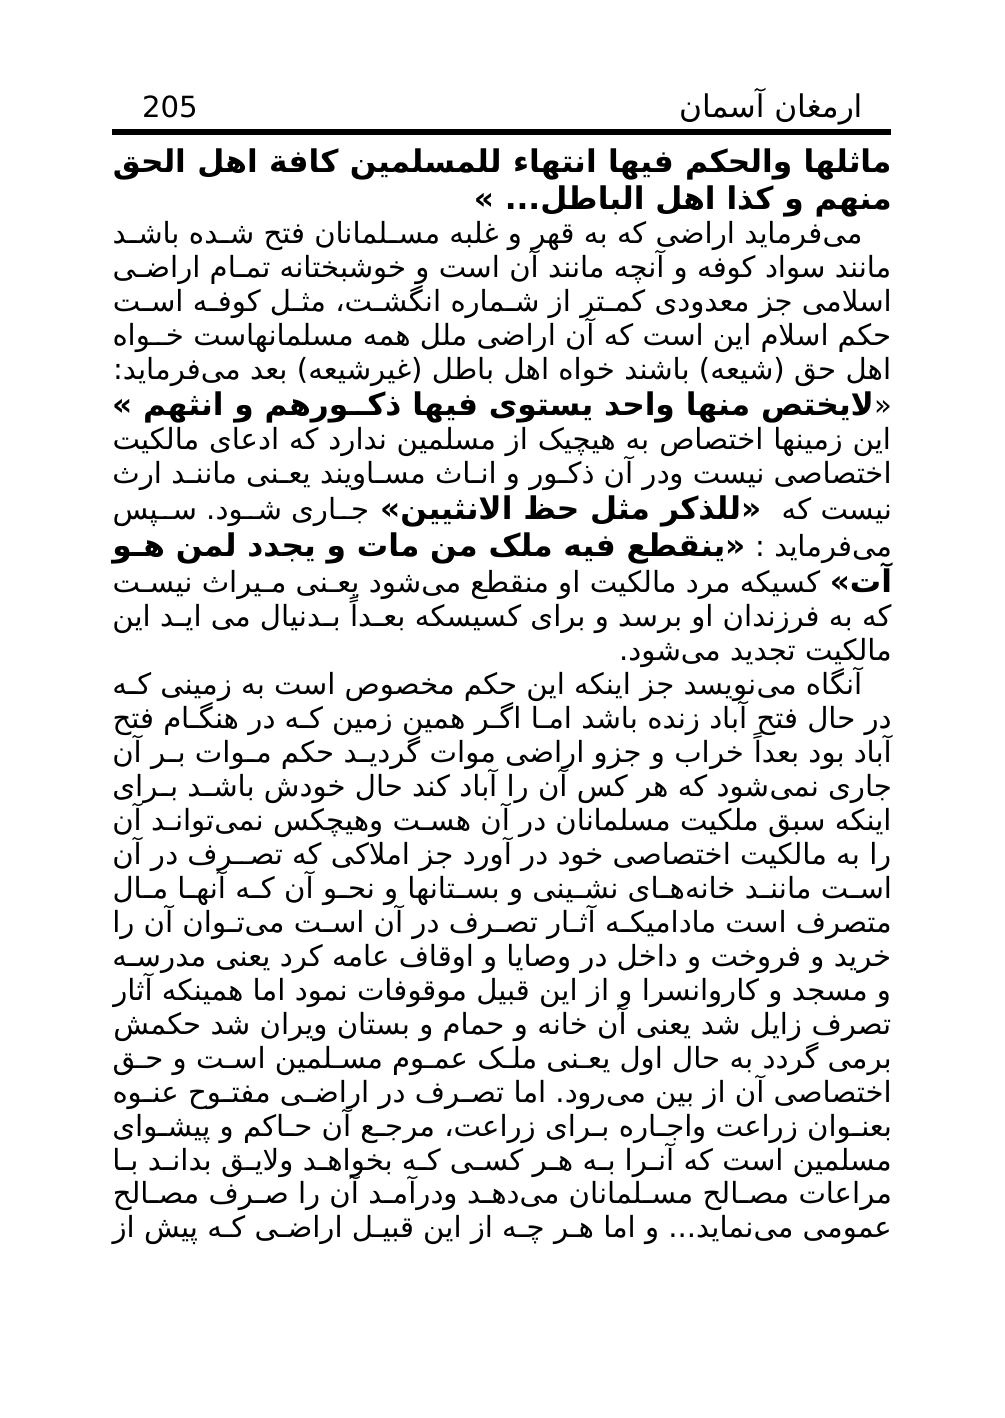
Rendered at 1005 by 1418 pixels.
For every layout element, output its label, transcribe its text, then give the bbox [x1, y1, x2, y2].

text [112, 667, 892, 1245]
text می‌فرماید اراضی که به قهر و غلبه مسلمانان فتح شده باشد مانند سواد کوفه و آنچه مانند آن است و خوشبختانه تمام اراضی اسلامی جز معدودی کمتر از شماره انگشت، مثل کوفه است حکم اسلام این است که آن اراضی ملل همه مسلمانهاست خواه اهل حق (شیعه) باشند خواه اهل باطل (غیرشیعه) بعد می‌فرماید: «لایختص منها واحد یستوی فیها ذکورهم و انثهم » این زمینها اختصاص به هیچیک از مسلمین ندارد که ادعای مالکیت اختصاصی نیست ودر آن ذکور و اناث مساویند یعنی مانند ارث نیست که «للذکر مثل حظ الانثیین» جاری شود. سپس می‌فرماید : «ینقطع فیه ملک من مات و یجدد لمن هو آت» کسیکه مرد مالکیت او منقطع می‌شود یعنی میراث نیست که به فرزندان او برسد و برای کسیسکه بعداً بدنیال می اید این مالکیت تجدید می‌شود. [112, 216, 892, 667]
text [112, 144, 892, 216]
